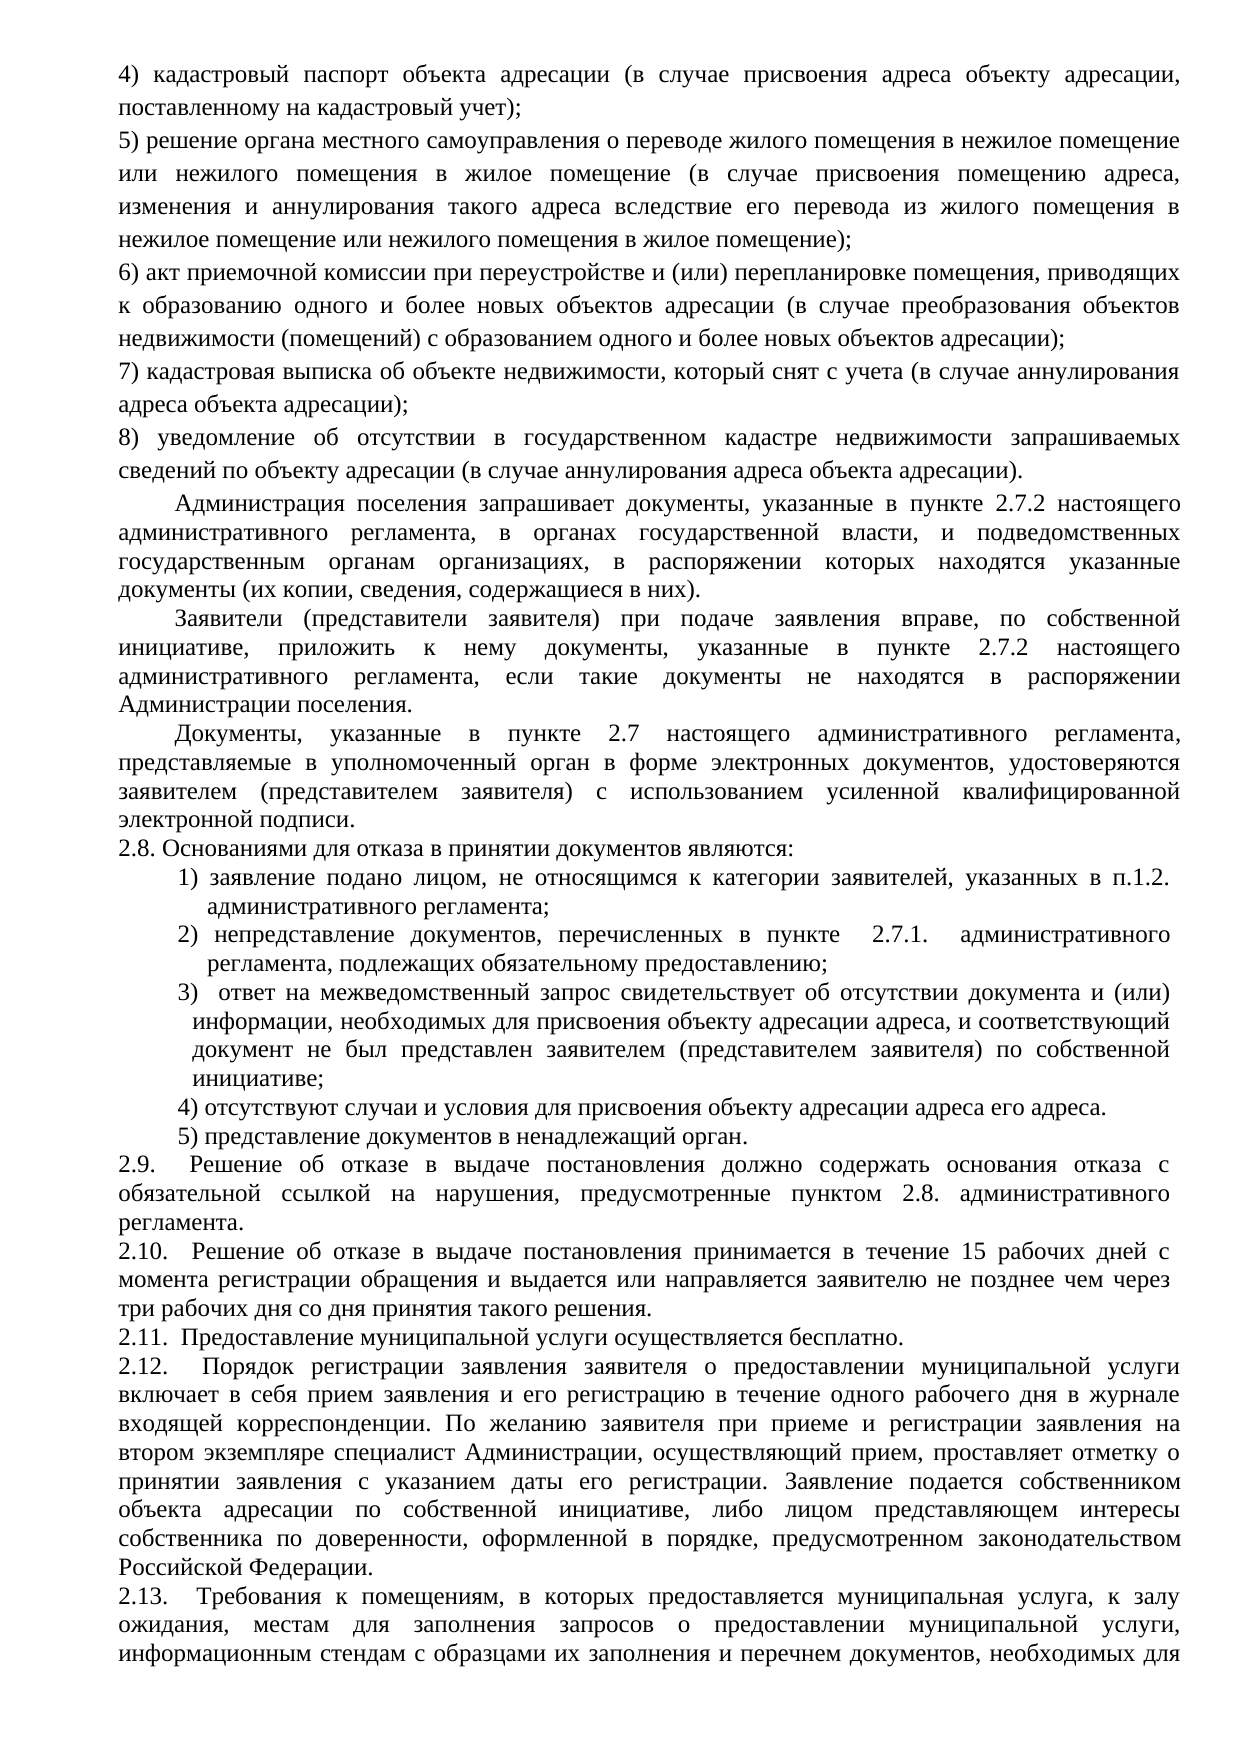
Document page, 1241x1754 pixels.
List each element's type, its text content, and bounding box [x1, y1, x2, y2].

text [118, 1581, 1181, 1667]
text 2.10. Решение об отказе в выдаче постановления принимается в течение 15 рабочих дней с момента регистрации обращения и выдается или направляется заявителю не позднее чем через три рабочих дня со дня принятия такого решения. [118, 1236, 1171, 1322]
text 7) кадастровая выписка об объекте недвижимости, который снят с учета (в случае аннулирования адреса объекта адресации); [118, 356, 1181, 418]
text 2.8. Основаниями для отказа в принятии документов являются: [118, 833, 1181, 862]
text Документы, указанные в пункте 2.7 настоящего административного регламента, представляемые в уполномоченный орган в форме электронных документов, удостоверяются заявителем (представителем заявителя) с использованием усиленной квалифицированной электронной подписи. [118, 718, 1181, 833]
text 4) отсутствуют случаи и условия для присвоения объекту адресации адреса его адреса. [177, 1092, 1171, 1121]
text 3) ответ на межведомственный запрос свидетельствует об отсутствии документа и (или) информации, необходимых для присвоения объекту адресации адреса, и соответствующий документ не был представлен заявителем (представителем заявителя) по собственной инициативе; [177, 977, 1171, 1092]
text 4) кадастровый паспорт объекта адресации (в случае присвоения адреса объекту адресации, поставленному на кадастровый учет); [118, 59, 1181, 121]
text 1) заявление подано лицом, не относящимся к категории заявителей, указанных в п.1.2. административного регламента; [177, 862, 1171, 919]
text 6) акт приемочной комиссии при переустройстве и (или) перепланировке помещения, приводящих к образованию одного и более новых объектов адресации (в случае преобразования объектов недвижимости (помещений) с образованием одного и более новых объектов адресации); [118, 257, 1181, 352]
text 8) уведомление об отсутствии в государственном кадастре недвижимости запрашиваемых сведений по объекту адресации (в случае аннулирования адреса объекта адресации). [118, 422, 1181, 484]
text Администрация поселения запрашивает документы, указанные в пункте 2.7.2 настоящего административного регламента, в органах государственной власти, и подведомственных государственным органам организациях, в распоряжении которых находятся указанные документы (их копии, сведения, содержащиеся в них). [118, 488, 1181, 603]
text 5) представление документов в ненадлежащий орган. [118, 1121, 1171, 1149]
text 2.11. Предоставление муниципальной услуги осуществляется бесплатно. [118, 1322, 1171, 1351]
text 2) непредставление документов, перечисленных в пункте 2.7.1. административного регламента, подлежащих обязательному предоставлению; [177, 919, 1171, 977]
text Заявители (представители заявителя) при подаче заявления вправе, по собственной инициативе, приложить к нему документы, указанные в пункте 2.7.2 настоящего административного регламента, если такие документы не находятся в распоряжении Администрации поселения. [118, 603, 1181, 718]
text 5) решение органа местного самоуправления о переводе жилого помещения в нежилое помещение или нежилого помещения в жилое помещение (в случае присвоения помещению адреса, изменения и аннулирования такого адреса вследствие его перевода из жилого помещения в нежилое помещение или нежилого помещения в жилое помещение); [118, 125, 1181, 253]
text 2.9. Решение об отказе в выдаче постановления должно содержать основания отказа с обязательной ссылкой на нарушения, предусмотренные пунктом 2.8. административного регламента. [118, 1149, 1171, 1236]
text 2.12. Порядок регистрации заявления заявителя о предоставлении муниципальной услуги включает в себя прием заявления и его регистрацию в течение одного рабочего дня в журнале входящей корреспонденции. По желанию заявителя при приеме и регистрации заявления на втором экземпляре специалист Администрации, осуществляющий прием, проставляет отметку о принятии заявления с указанием даты его регистрации. Заявление подается собственником объекта адресации по собственной инициативе, либо лицом представляющем интересы собственника по доверенности, оформленной в порядке, предусмотренном законодательством Российской Федерации. [118, 1351, 1181, 1581]
